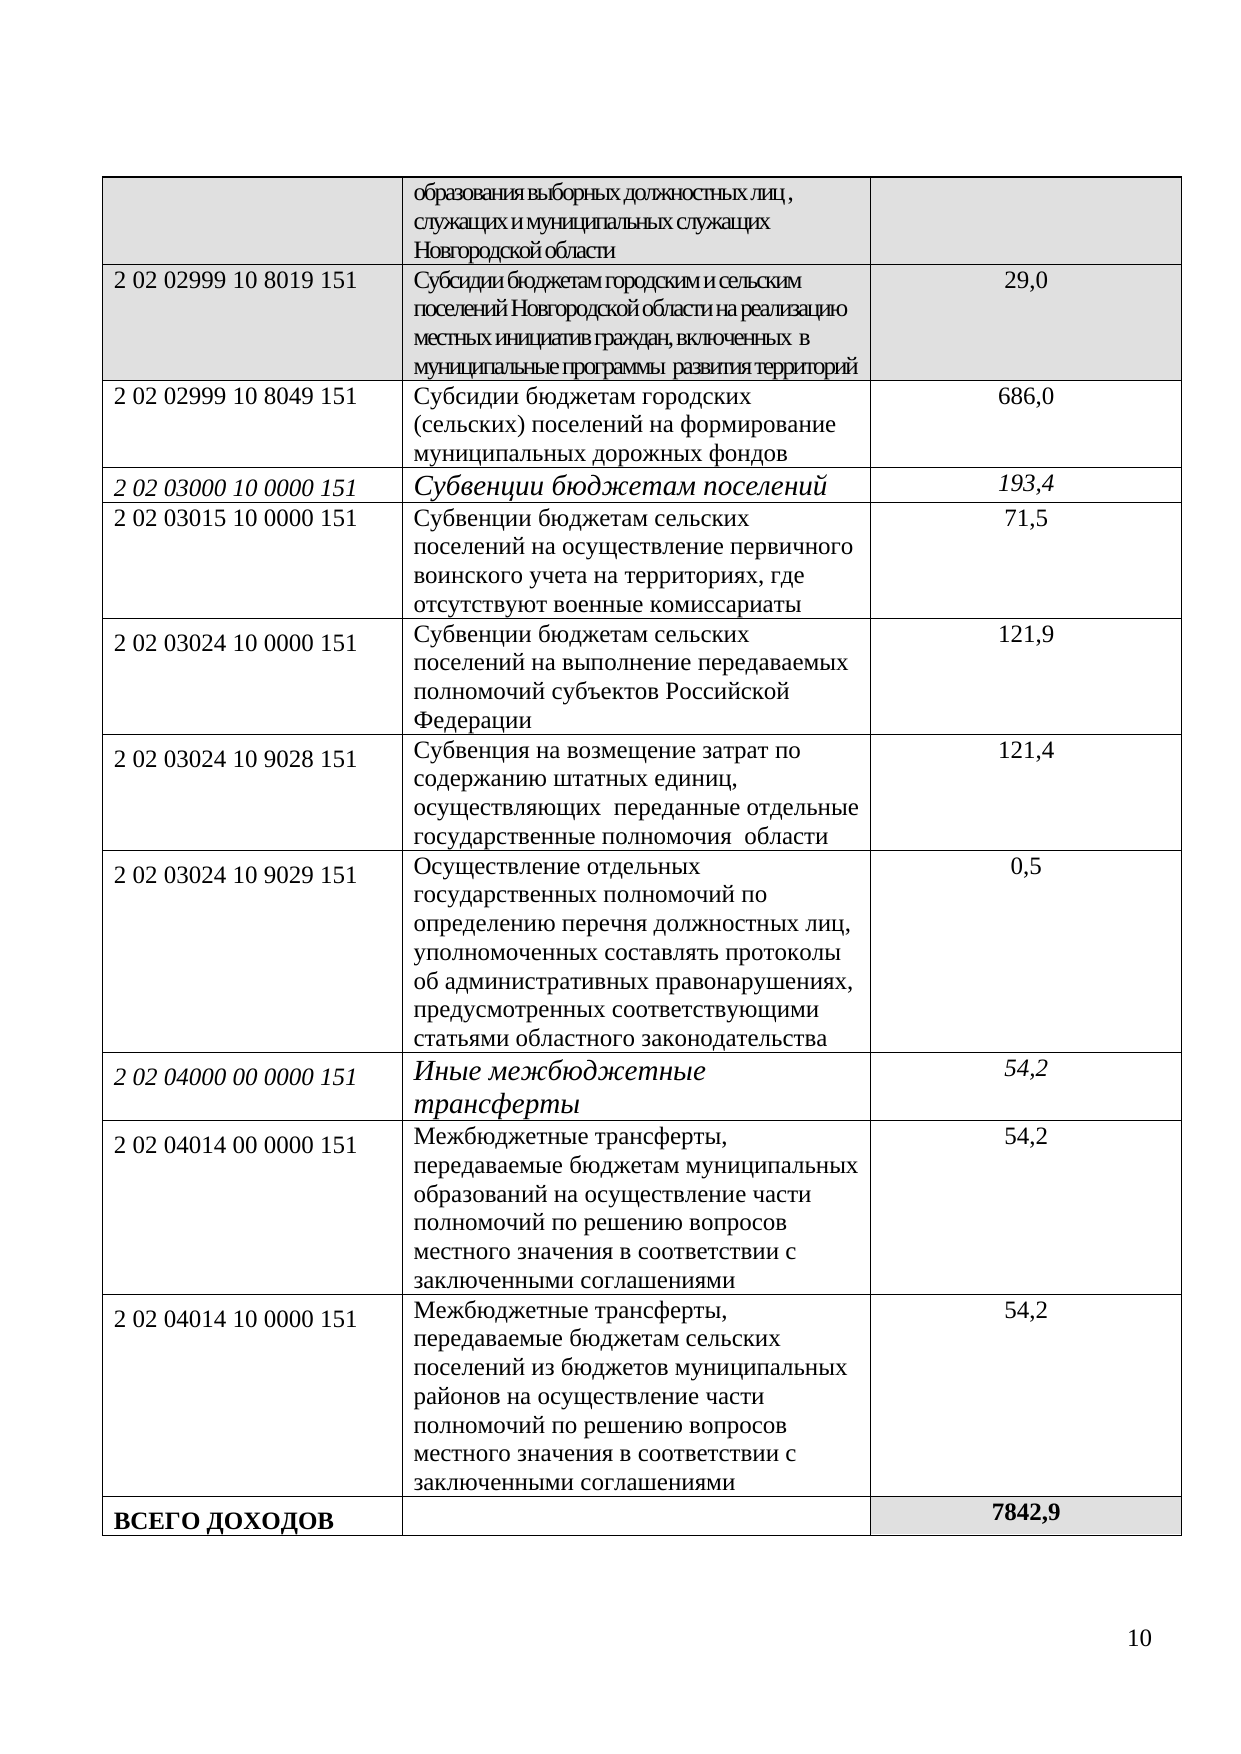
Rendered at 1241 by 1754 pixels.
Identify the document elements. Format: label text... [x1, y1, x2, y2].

table_cell 2 02 04000 00 0000 151 [103, 1053, 402, 1120]
table_cell Субвенция на возмещение затрат по содержанию штатных единиц, осуществляющих переданные отдельные государственные полномочия области [403, 735, 870, 850]
table_cell 2 02 03015 10 0000 151 [103, 503, 402, 618]
table_cell 7842,9 [871, 1497, 1181, 1534]
table_cell 2 02 04014 00 0000 151 [103, 1121, 402, 1294]
table_cell 2 02 03024 10 9028 151 [103, 735, 402, 850]
table_cell Субвенции бюджетам поселений [403, 468, 870, 502]
table_cell Осуществление отдельных государственных полномочий по определению перечня должностных лиц, уполномоченных составлять протоколы об административных правонарушениях, предусмотренных соответствующими статьями областного законодательства [403, 851, 870, 1052]
table_cell Межбюджетные трансферты, передаваемые бюджетам муниципальных образований на осуществление части полномочий по решению вопросов местного значения в соответствии с заключенными соглашениями [403, 1121, 870, 1294]
table_cell 4,7 [871, 178, 1181, 264]
table_cell Межбюджетные трансферты, передаваемые бюджетам сельских поселений из бюджетов муниципальных районов на осуществление части полномочий по решению вопросов местного значения в соответствии с заключенными соглашениями [403, 1295, 870, 1496]
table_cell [103, 178, 402, 264]
table_cell 193,4 [871, 468, 1181, 502]
table_cell 0,5 [871, 851, 1181, 1052]
table_cell Субвенции бюджетам сельских поселений на осуществление первичного воинского учета на территориях, где отсутствуют военные комиссариаты [403, 503, 870, 618]
table_cell 54,2 [871, 1053, 1181, 1120]
table_cell 2 02 03024 10 0000 151 [103, 619, 402, 734]
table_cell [403, 178, 870, 264]
table_cell 29,0 [871, 265, 1181, 380]
table_cell Субвенции бюджетам сельских поселений на выполнение передаваемых полномочий субъектов Российской Федерации [403, 619, 870, 734]
table_cell ВСЕГО ДОХОДОВ [103, 1497, 402, 1534]
table_cell [403, 1497, 870, 1534]
table_cell 2 02 03000 10 0000 151 [103, 468, 402, 502]
table_cell 2 02 04014 10 0000 151 [103, 1295, 402, 1496]
table_cell 54,2 [871, 1295, 1181, 1496]
table_cell 71,5 [871, 503, 1181, 618]
table_cell Иные межбюджетные трансферты [403, 1053, 870, 1120]
table_cell 2 02 02999 10 8049 151 [103, 381, 402, 467]
table_cell Субсидии бюджетам городских (сельских) поселений на формирование муниципальных дорожных фондов [403, 381, 870, 467]
table_cell Субсидии бюджетам городским и сельским поселений Новгородской области на реализацию местных инициатив граждан, включенных в муниципальные программы развития территорий [403, 265, 870, 380]
table_cell 2 02 02999 10 8019 151 [103, 265, 402, 380]
table_cell 54,2 [871, 1121, 1181, 1294]
table_cell 686,0 [871, 381, 1181, 467]
table_cell 121,9 [871, 619, 1181, 734]
table_cell 121,4 [871, 735, 1181, 850]
table_cell 2 02 03024 10 9029 151 [103, 851, 402, 1052]
